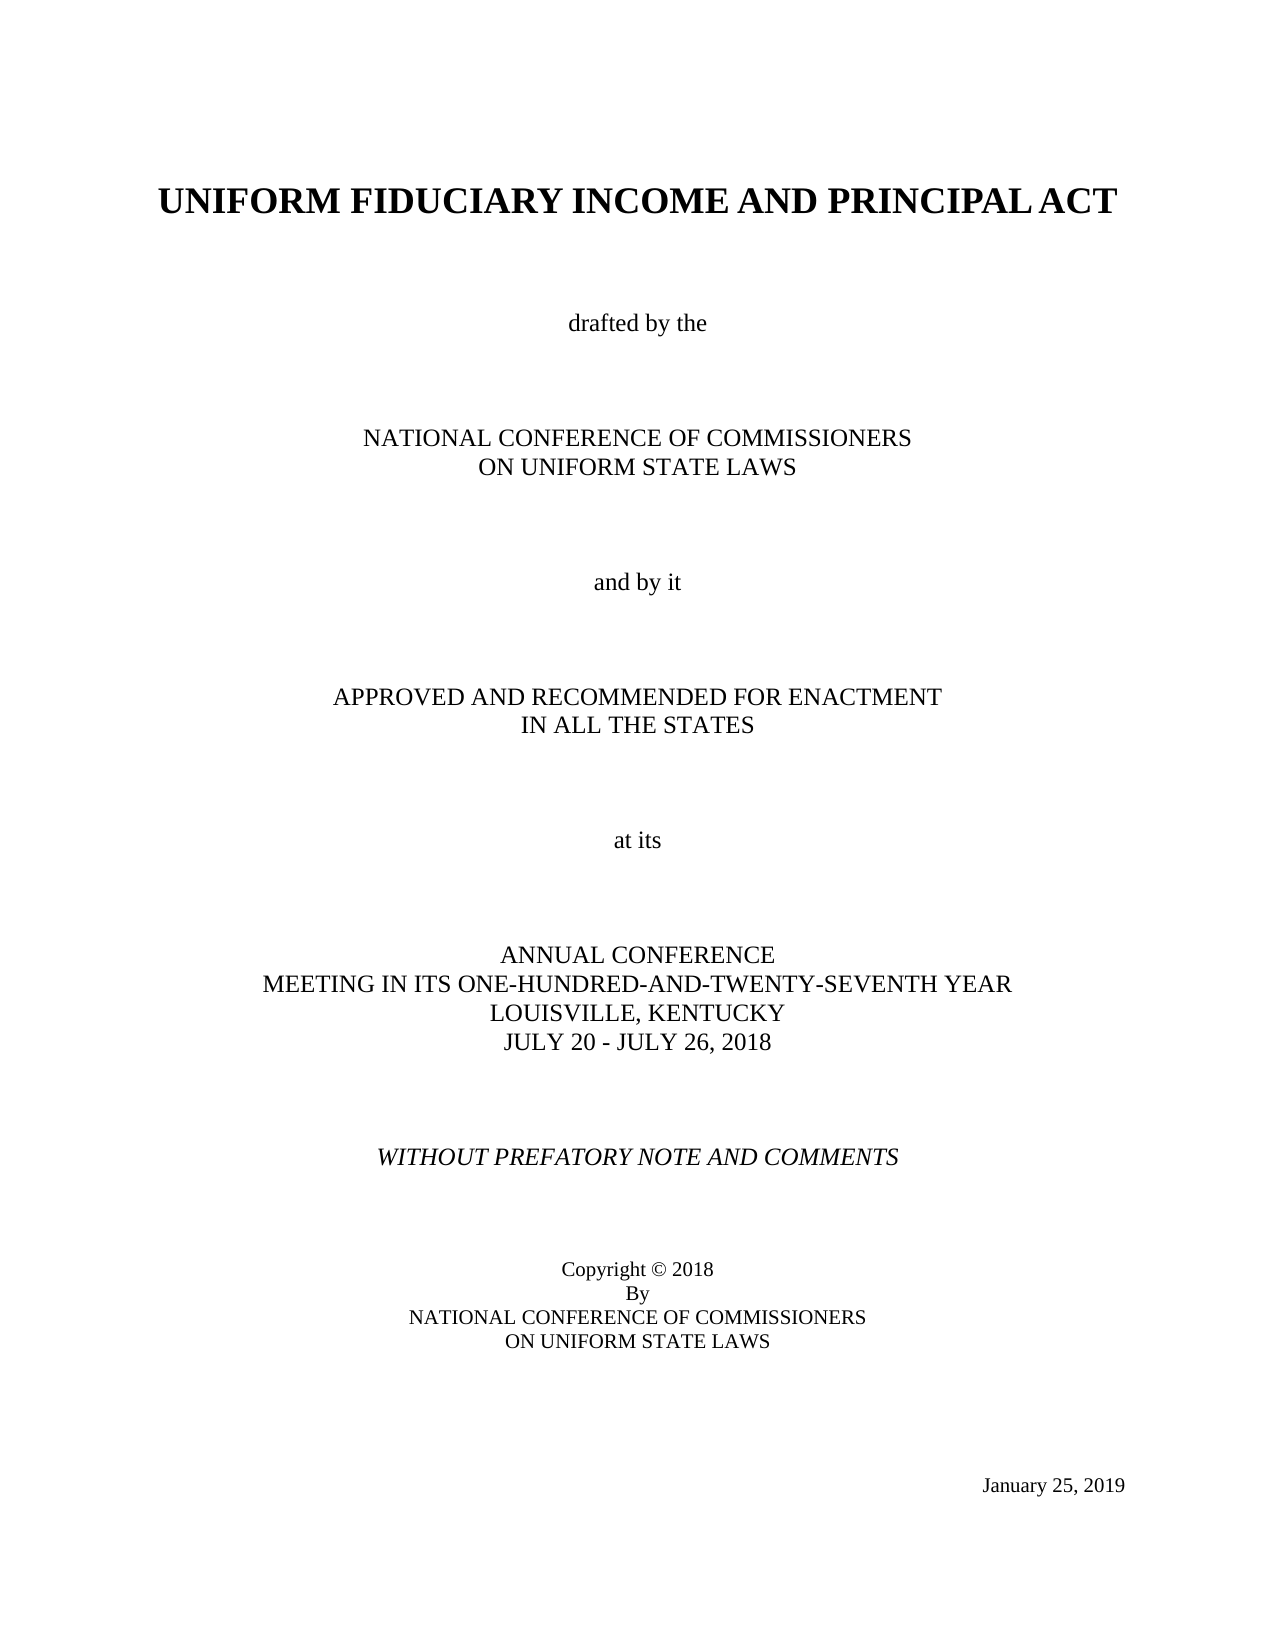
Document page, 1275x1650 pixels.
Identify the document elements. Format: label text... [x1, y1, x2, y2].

text ON UNIFORM STATE LAWS [150, 452, 1125, 481]
text drafted by the [150, 308, 1125, 337]
text and by it [150, 567, 1125, 596]
text January 25, 2019 [150, 1473, 1125, 1497]
text APPROVED AND RECOMMENDED FOR ENACTMENT [150, 682, 1125, 711]
text LOUISVILLE, KENTUCKY [150, 998, 1125, 1027]
text MEETING IN ITS ONE-HUNDRED-AND-TWENTY-SEVENTH YEAR [150, 969, 1125, 998]
text UNIFORM FIDUCIARY INCOME AND PRINCIPAL ACT [150, 179, 1125, 222]
text Copyright © 2018 [150, 1257, 1125, 1281]
text By [150, 1281, 1125, 1305]
text WITHOUT Prefatory Note and Comments [150, 1142, 1125, 1171]
text ANNUAL CONFERENCE [150, 941, 1125, 969]
text IN ALL THE STATES [150, 711, 1125, 739]
text at its [150, 826, 1125, 854]
text NATIONAL CONFERENCE OF COMMISSIONERS [150, 1305, 1125, 1329]
text ON UNIFORM STATE LAWS [150, 1329, 1125, 1353]
text JULY 20 - JULY 26, 2018 [150, 1027, 1125, 1056]
text NATIONAL CONFERENCE OF COMMISSIONERS [150, 423, 1125, 452]
